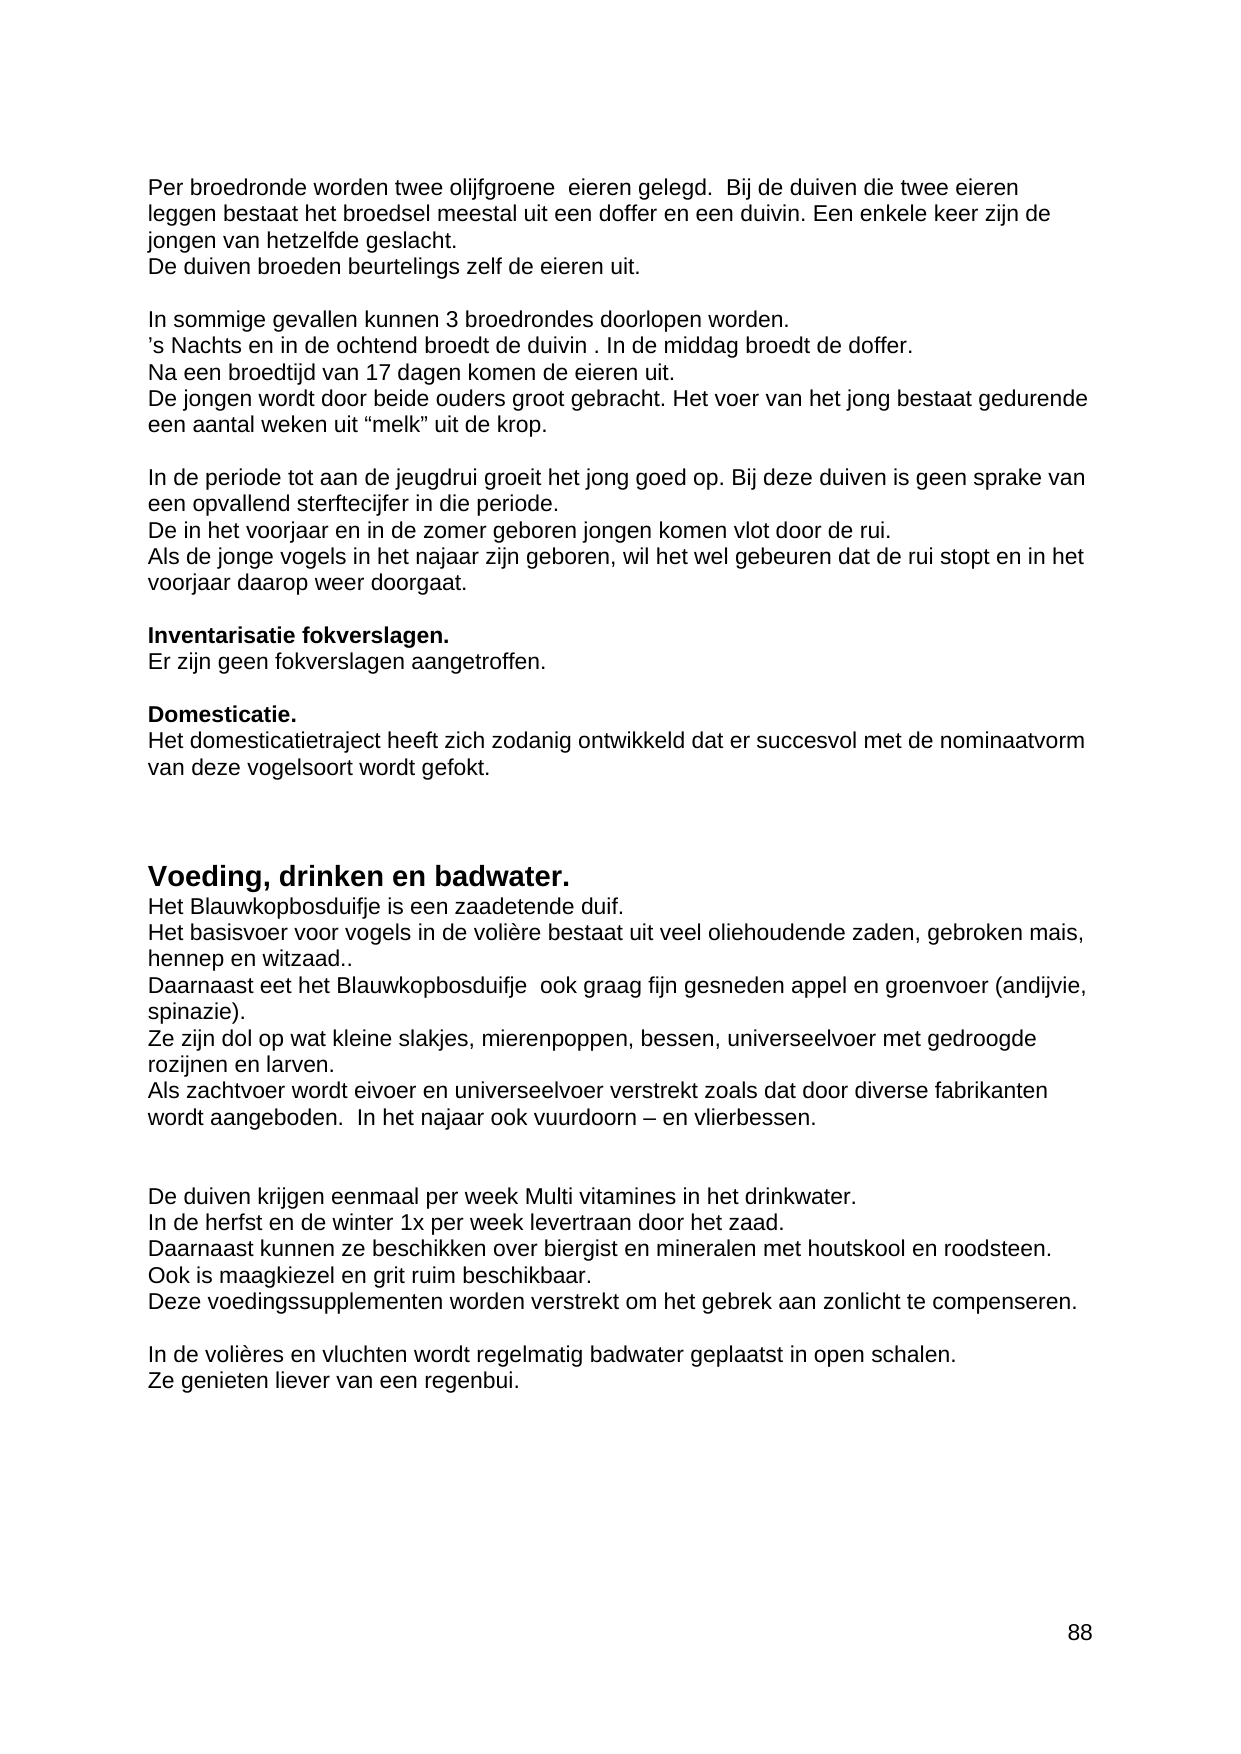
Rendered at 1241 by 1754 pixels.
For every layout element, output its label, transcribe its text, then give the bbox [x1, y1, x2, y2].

text Het Blauwkopbosduifje is een zaadetende duif. [148, 893, 1093, 919]
text Ook is maagkiezel en grit ruim beschikbaar. [148, 1262, 1093, 1288]
text ’s Nachts en in de ochtend broedt de duivin . In de middag broedt de doffer. [148, 332, 1093, 358]
text Deze voedingssupplementen worden verstrekt om het gebrek aan zonlicht te compenseren. [148, 1288, 1093, 1314]
text Domesticatie. [148, 701, 1093, 727]
text Daarnaast kunnen ze beschikken over biergist en mineralen met houtskool en roodsteen. [148, 1235, 1093, 1262]
text Voeding, drinken en badwater. [148, 859, 1093, 893]
text Per broedronde worden twee olijfgroene eieren gelegd. Bij de duiven die twee eieren leggen bestaat het broedsel meestal uit een doffer en een duivin. Een enkele keer zijn de jongen van hetzelfde geslacht. [148, 174, 1093, 253]
text In sommige gevallen kunnen 3 broedrondes doorlopen worden. [148, 306, 1093, 332]
text Als de jonge vogels in het najaar zijn geboren, wil het wel gebeuren dat de rui stopt en in het voorjaar daarop weer doorgaat. [148, 543, 1093, 596]
text De jongen wordt door beide ouders groot gebracht. Het voer van het jong bestaat gedurende een aantal weken uit “melk” uit de krop. [148, 385, 1093, 437]
text Het domesticatietraject heeft zich zodanig ontwikkeld dat er succesvol met de nominaatvorm van deze vogelsoort wordt gefokt. [148, 727, 1093, 780]
text De in het voorjaar en in de zomer geboren jongen komen vlot door de rui. [148, 517, 1093, 543]
text In de volières en vluchten wordt regelmatig badwater geplaatst in open schalen. [148, 1341, 1093, 1367]
text In de herfst en de winter 1x per week levertraan door het zaad. [148, 1209, 1093, 1235]
text Ze genieten liever van een regenbui. [148, 1367, 1093, 1393]
text Het basisvoer voor vogels in de volière bestaat uit veel oliehoudende zaden, gebroken mais, hennep en witzaad.. [148, 919, 1093, 972]
text Daarnaast eet het Blauwkopbosduifje ook graag fijn gesneden appel en groenvoer (andijvie, spinazie). [148, 972, 1093, 1024]
text Er zijn geen fokverslagen aangetroffen. [148, 648, 1093, 675]
text De duiven krijgen eenmaal per week Multi vitamines in het drinkwater. [148, 1183, 1093, 1209]
text Na een broedtijd van 17 dagen komen de eieren uit. [148, 358, 1093, 385]
text Ze zijn dol op wat kleine slakjes, mierenpoppen, bessen, universeelvoer met gedroogde rozijnen en larven. [148, 1024, 1093, 1077]
text De duiven broeden beurtelings zelf de eieren uit. [148, 253, 1093, 279]
text In de periode tot aan de jeugdrui groeit het jong goed op. Bij deze duiven is geen sprake van een opvallend sterftecijfer in die periode. [148, 464, 1093, 517]
text Als zachtvoer wordt eivoer en universeelvoer verstrekt zoals dat door diverse fabrikanten wordt aangeboden. In het najaar ook vuurdoorn – en vlierbessen. [148, 1077, 1093, 1130]
text Inventarisatie fokverslagen. [148, 622, 1093, 648]
